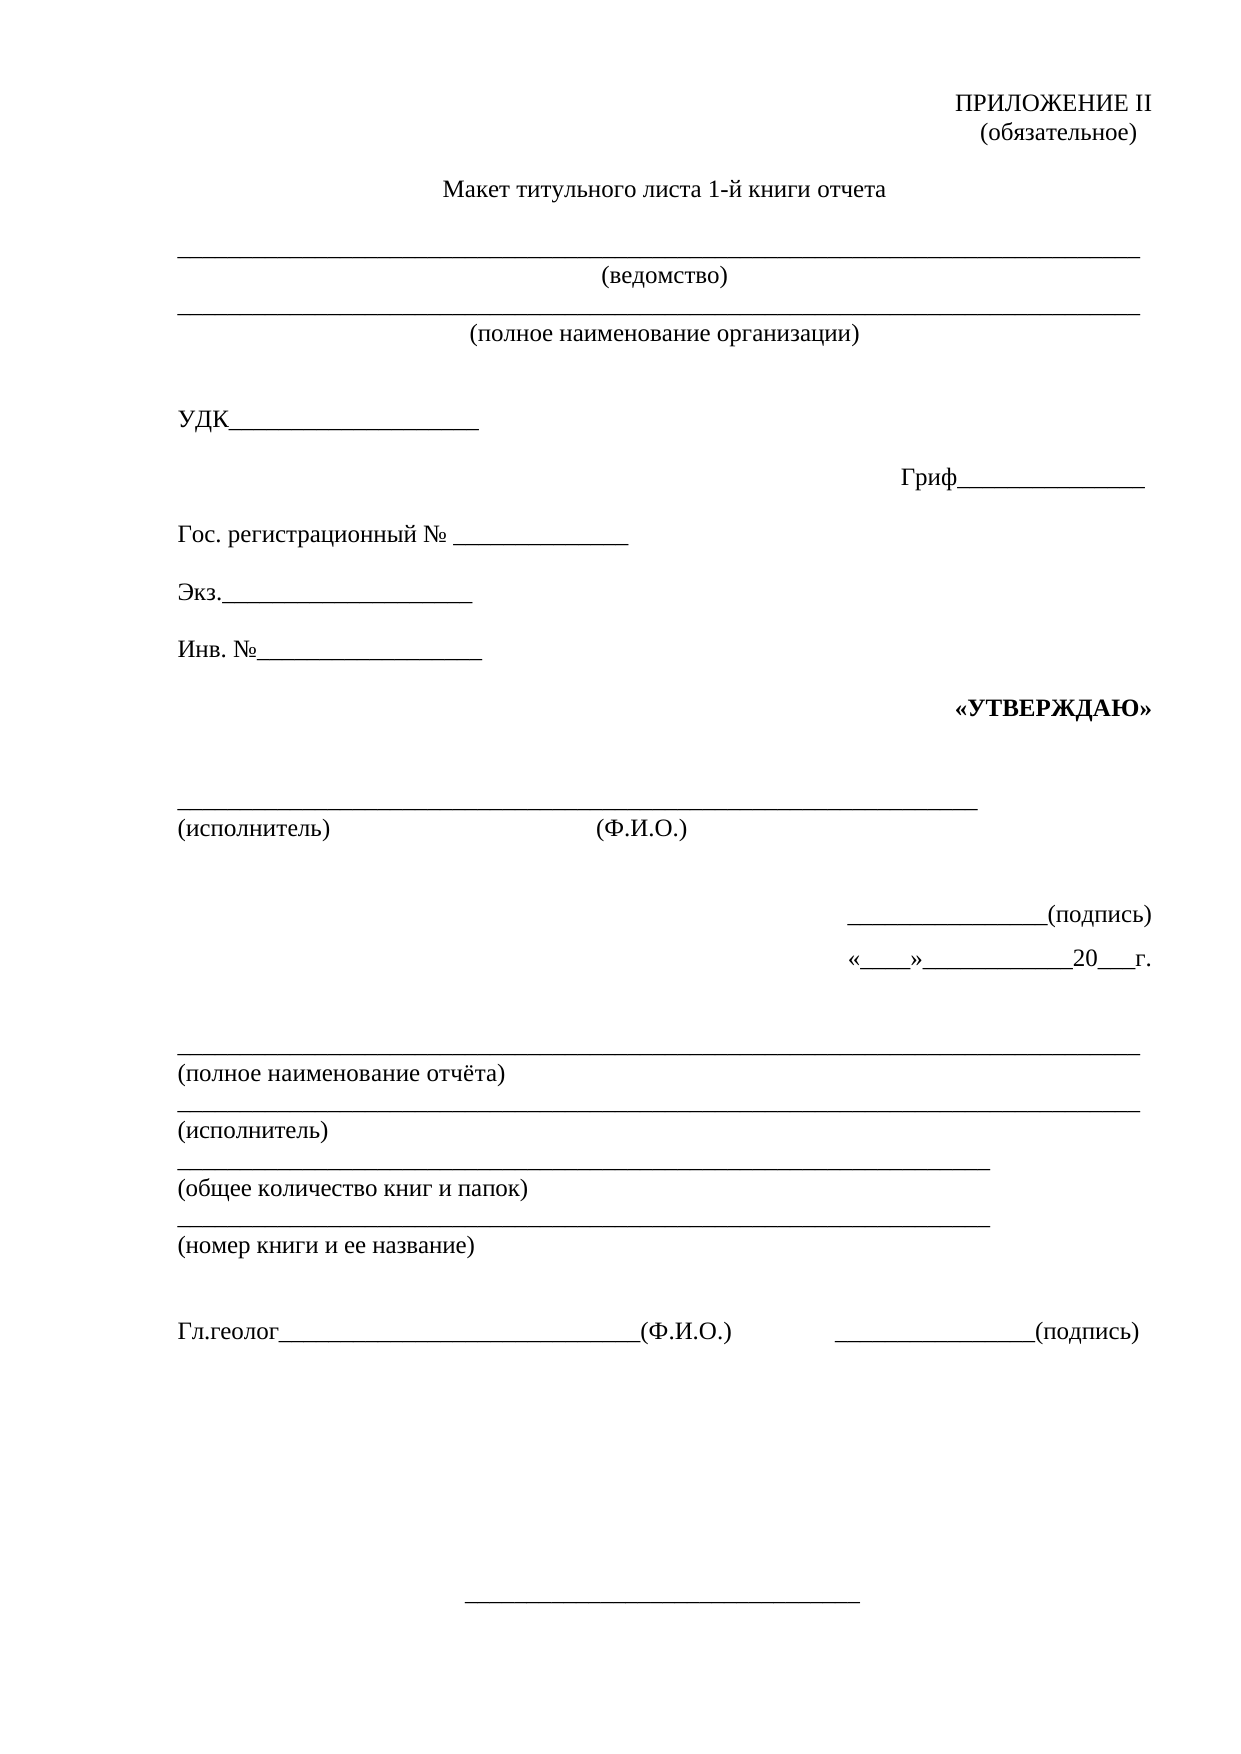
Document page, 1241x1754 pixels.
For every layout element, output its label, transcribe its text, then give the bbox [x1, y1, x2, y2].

text (полное наименование организации) [177, 318, 1152, 347]
text Макет титульного листа 1-й книги отчета [177, 174, 1152, 203]
text (общее количество книг и папок) [177, 1173, 1152, 1201]
text УДК____________________ Гриф_______________ [177, 404, 1152, 490]
text Гос. регистрационный № ______________ [177, 519, 1152, 548]
text (номер книги и ее название) [177, 1230, 1152, 1259]
text Инв. №__________________ [177, 634, 1152, 663]
text (обязательное) [177, 117, 1137, 145]
text (полное наименование отчёта) [177, 1058, 1152, 1086]
text ПРИЛОЖЕНИЕ II [177, 88, 1152, 117]
text Экз.____________________ [177, 577, 1152, 605]
text _____________________________________________________________________________ [177, 289, 1152, 318]
text ________________(подпись) [177, 899, 1152, 928]
text _____________________________________________________________________________ [177, 1029, 1152, 1058]
text _________________________________________________________________ [177, 1201, 1152, 1230]
text _________________________________________________________________ [177, 1144, 1152, 1173]
text Гл.геолог_____________________________(Ф.И.О.) ________________(подпись) [177, 1316, 1152, 1345]
text «____»____________20___г. [177, 943, 1152, 971]
text «УТВЕРЖДАЮ» [177, 693, 1152, 722]
text ________________________________ [177, 1577, 1148, 1606]
text _____________________________________________________________________________ [177, 1086, 1152, 1115]
text (исполнитель) [177, 1115, 1152, 1144]
text _____________________________________________________________________________ [177, 232, 1152, 260]
text ________________________________________________________________ [177, 784, 1152, 813]
text (исполнитель) (Ф.И.О.) [177, 813, 1152, 842]
text (ведомство) [177, 260, 1152, 289]
